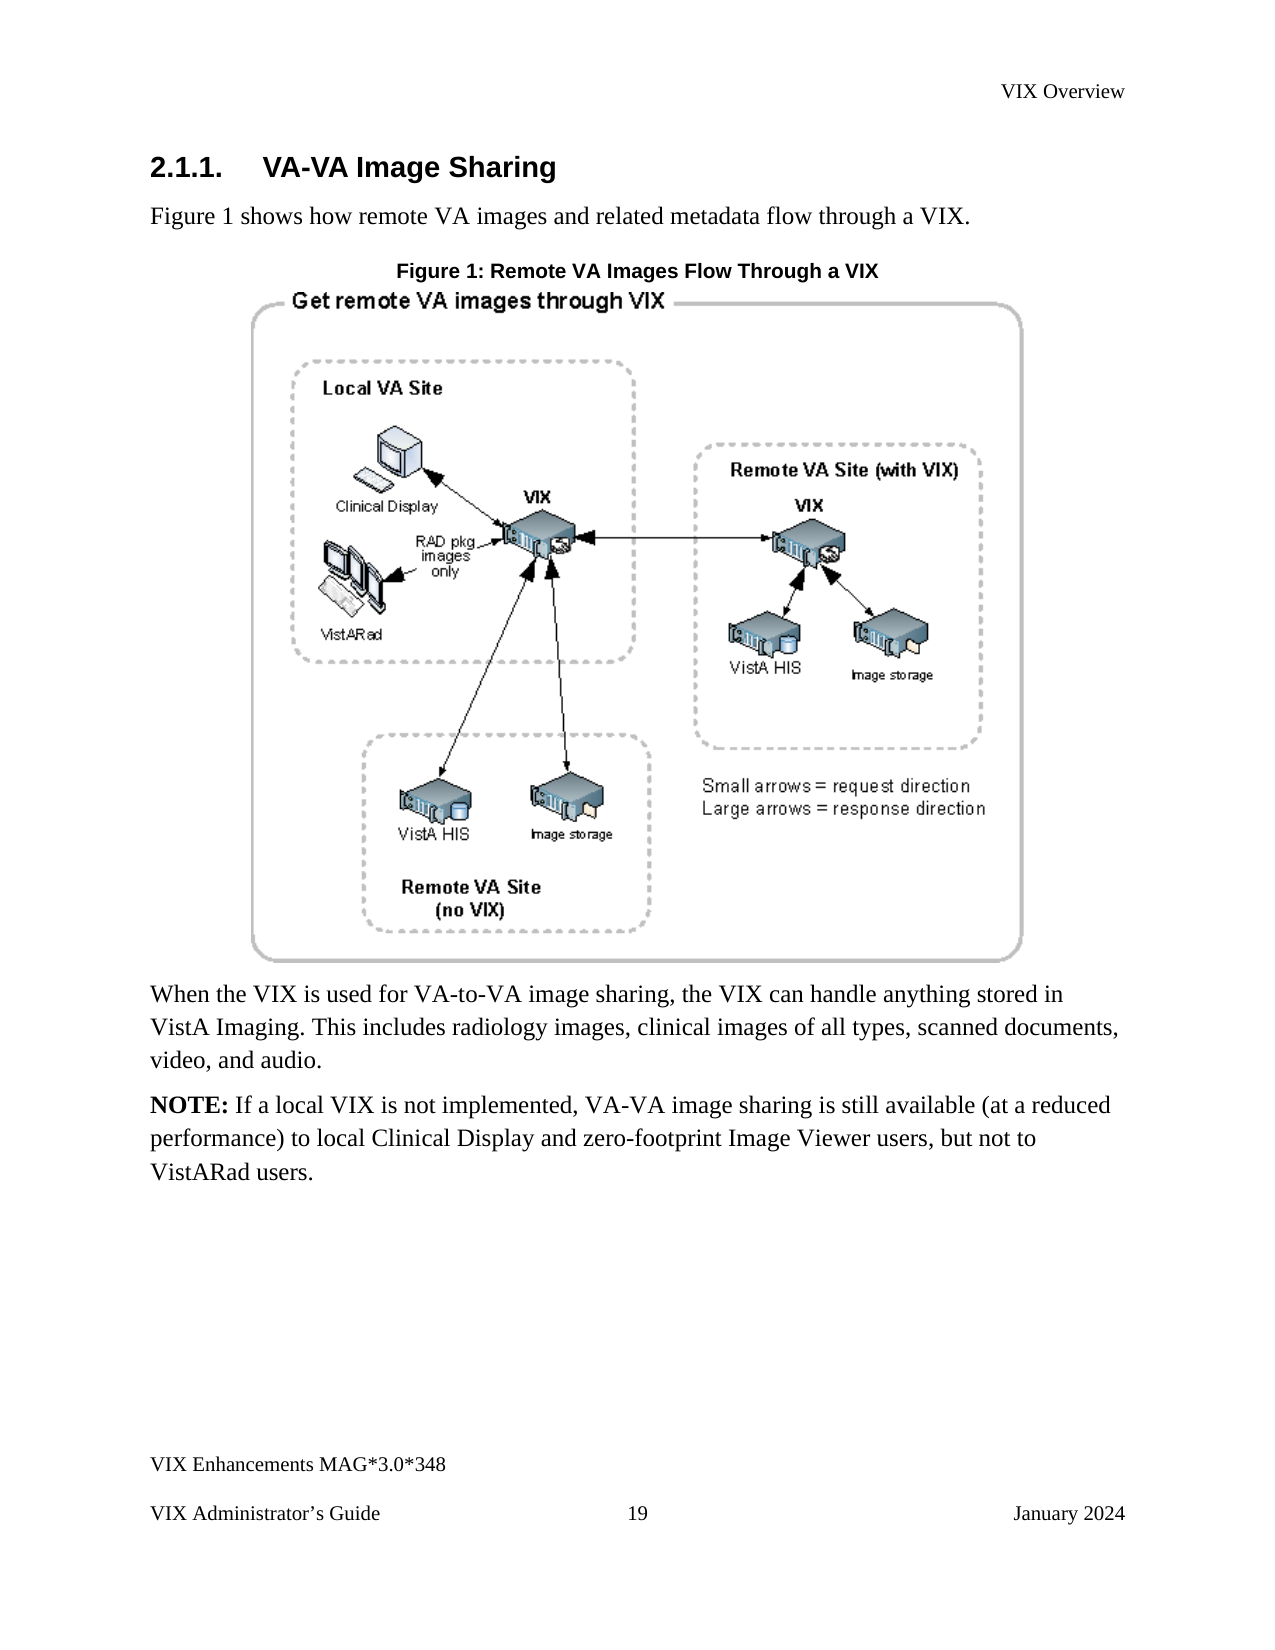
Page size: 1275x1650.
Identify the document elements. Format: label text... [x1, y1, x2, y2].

subtitle VA-VA Image Sharing [150, 150, 1125, 183]
text When the VIX is used for VA-to-VA image sharing, the VIX can handle anything stored in VistA Imaging. This includes radiology images, clinical images of all types, scanned documents, video, and audio. [150, 979, 1125, 1074]
text Figure 1 shows how remote VA images and related metadata flow through a VIX. [150, 201, 1121, 230]
text Figure 1: Remote VA Images Flow Through a VIX [150, 259, 1125, 283]
picture [251, 292, 1024, 963]
text NOTE: If a local VIX is not implemented, VA-VA image sharing is still available (at a reduced performance) to local Clinical Display and zero-footprint Image Viewer users, but not to VistARad users. [150, 1091, 1121, 1185]
